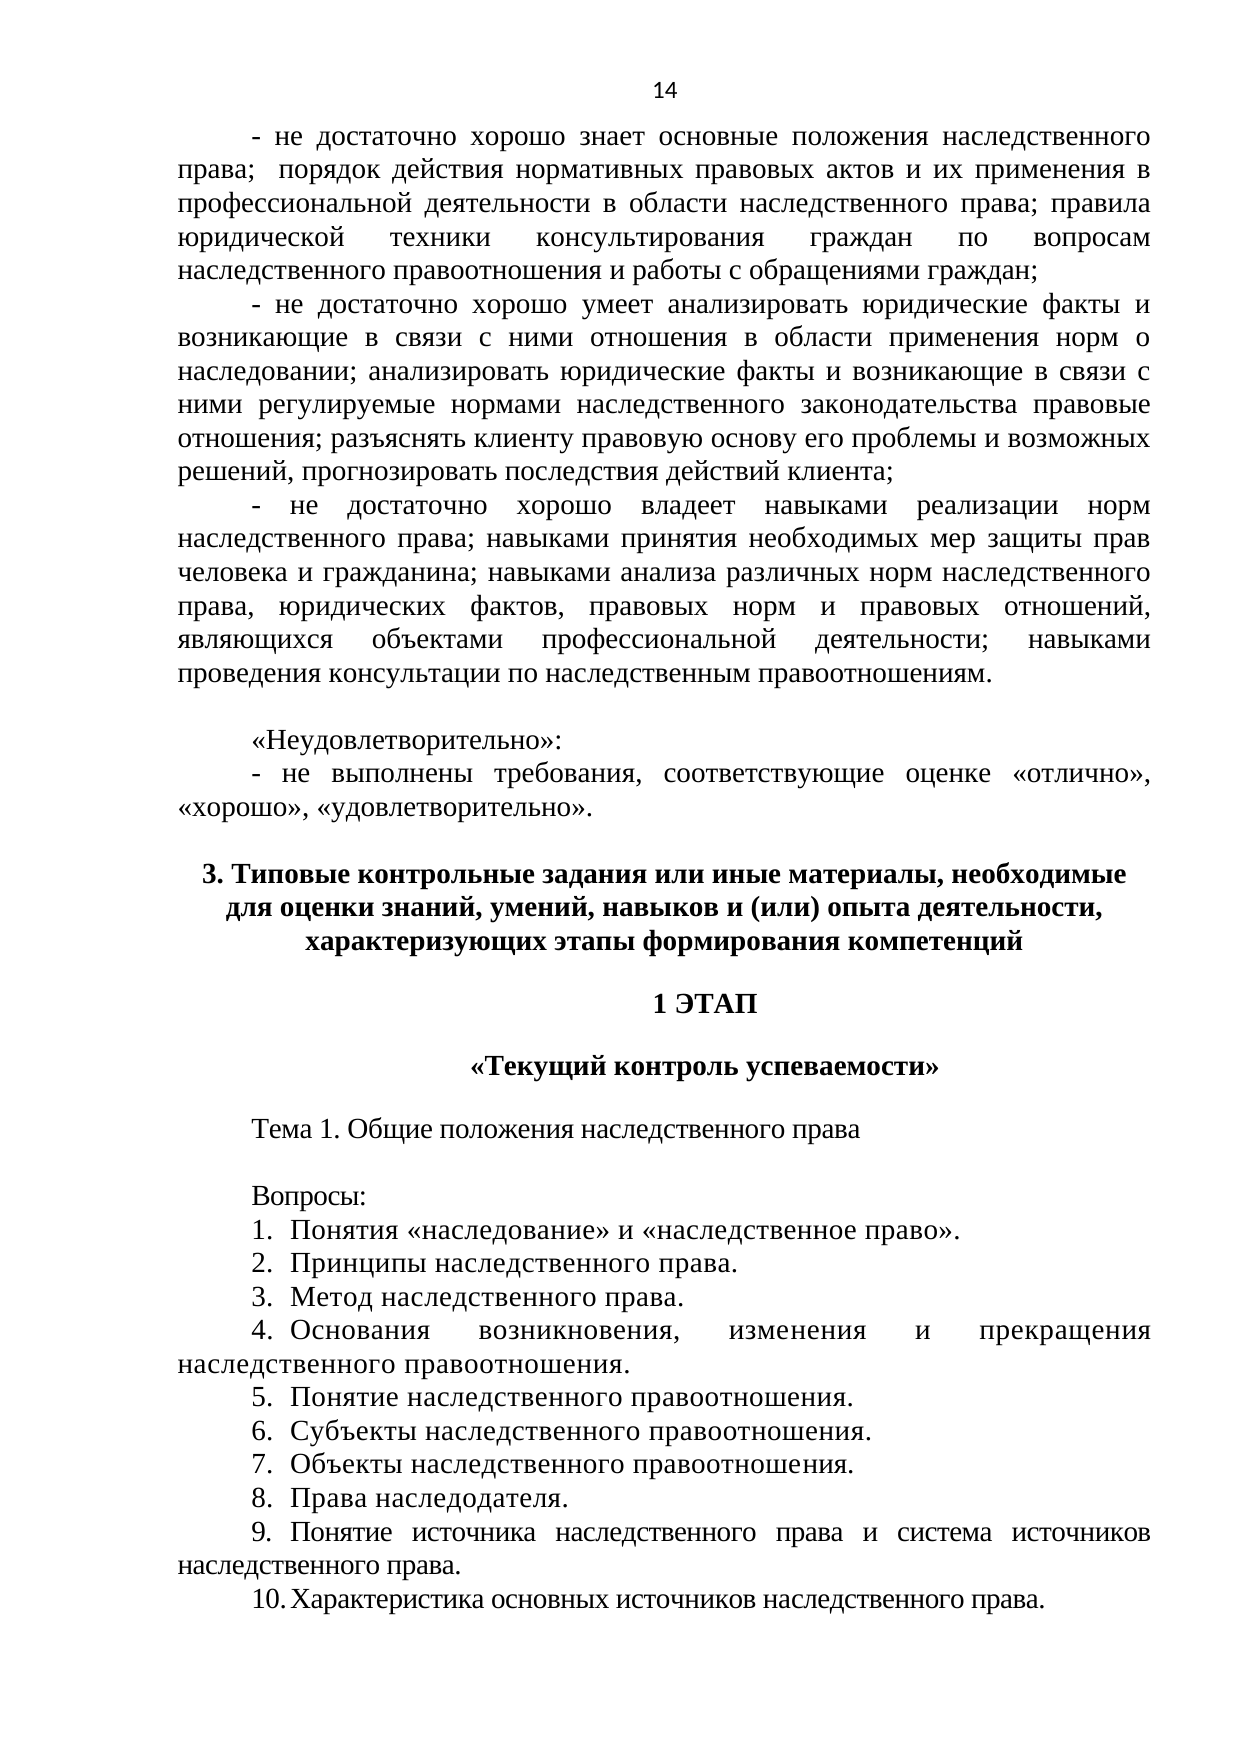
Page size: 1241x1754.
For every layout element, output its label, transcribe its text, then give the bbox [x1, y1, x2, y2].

text - не выполнены требования, соответствующие оценке «отлично», «хорошо», «удовлетворительно». [177, 755, 1152, 822]
list Субъекты наследственного правоотношения. [177, 1413, 1152, 1447]
list Принципы наследственного права. [177, 1245, 1152, 1279]
text «Неудовлетворительно»: [177, 722, 1152, 755]
text 1 ЭТАП [258, 986, 1152, 1019]
list Метод наследственного права. [177, 1279, 1152, 1312]
text «Текущий контроль успеваемости» [258, 1048, 1152, 1082]
list Объекты наследственного правоотношения. [177, 1447, 1152, 1480]
text - не достаточно хорошо знает основные положения наследственного права; порядок действия нормативных правовых актов и их применения в профессиональной деятельности в области наследственного права; правила юридической техники консультирования граждан по вопросам наследственного правоотношения и работы с обращениями граждан; [177, 118, 1152, 286]
text - не достаточно хорошо владеет навыками реализации норм наследственного права; навыками принятия необходимых мер защиты прав человека и гражданина; навыками анализа различных норм наследственного права, юридических фактов, правовых норм и правовых отношений, являющихся объектами профессиональной деятельности; навыками проведения консультации по наследственным правоотношениям. [177, 487, 1152, 688]
text 3. Типовые контрольные задания или иные материалы, необходимые для оценки знаний, умений, навыков и (или) опыта деятельности, характеризующих этапы формирования компетенций [177, 856, 1152, 957]
text - не достаточно хорошо умеет анализировать юридические факты и возникающие в связи с ними отношения в области применения норм о наследовании; анализировать юридические факты и возникающие в связи с ними регулируемые нормами наследственного законодательства правовые отношения; разъяснять клиенту правовую основу его проблемы и возможных решений, прогнозировать последствия действий клиента; [177, 286, 1152, 487]
list Понятие источника наследственного права и система источников наследственного права. [177, 1514, 1152, 1581]
list Характеристика основных источников наследственного права. [177, 1581, 1152, 1614]
text Тема 1. Общие положения наследственного права [177, 1111, 1152, 1145]
list Основания возникновения, изменения и прекращения наследственного правоотношения. [177, 1312, 1152, 1379]
text Вопросы: [177, 1178, 1152, 1212]
list Права наследодателя. [177, 1480, 1152, 1514]
list Понятия «наследование» и «наследственное право». [177, 1212, 1152, 1245]
list Понятие наследственного правоотношения. [177, 1379, 1152, 1413]
